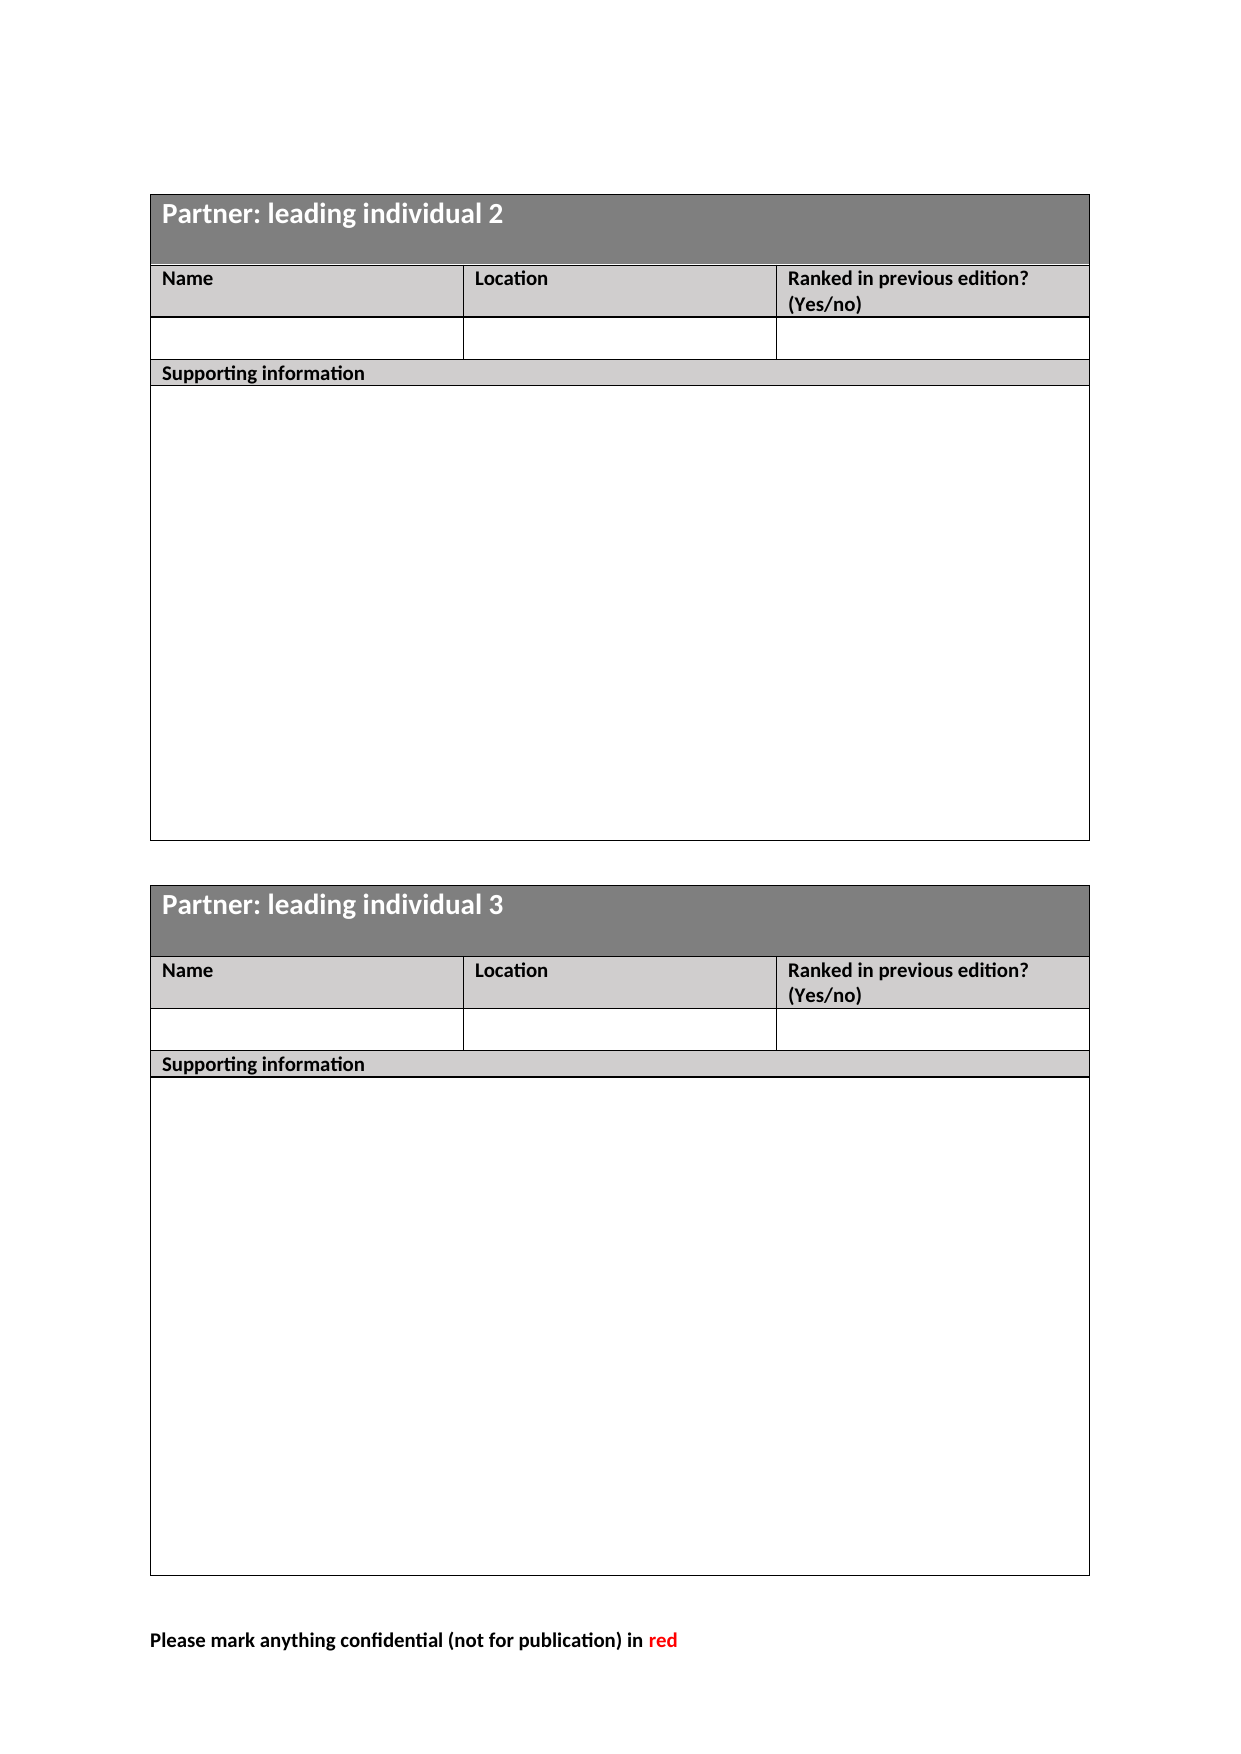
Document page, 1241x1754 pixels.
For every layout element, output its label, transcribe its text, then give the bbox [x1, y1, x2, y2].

table_cell Location [464, 957, 776, 1008]
table_header Partner: leading individual 2 [151, 195, 1089, 264]
table_cell Location [464, 266, 776, 316]
table_cell [151, 1078, 1089, 1575]
table_cell [151, 318, 463, 359]
table_cell [464, 318, 776, 359]
table_cell Supporting information [151, 1051, 1089, 1076]
table_cell [777, 318, 1089, 359]
table_cell [151, 386, 1089, 840]
table_cell Ranked in previous edition? (Yes/no) [777, 957, 1089, 1008]
table_cell [777, 1009, 1089, 1050]
table_cell Supporting information [151, 360, 1089, 385]
table_cell Ranked in previous edition? (Yes/no) [777, 266, 1089, 316]
table_header Partner: leading individual 3 [151, 886, 1089, 956]
table_cell Name [151, 957, 463, 1008]
table_cell Name [151, 266, 463, 316]
table_cell [151, 1009, 463, 1050]
table_cell [464, 1009, 776, 1050]
